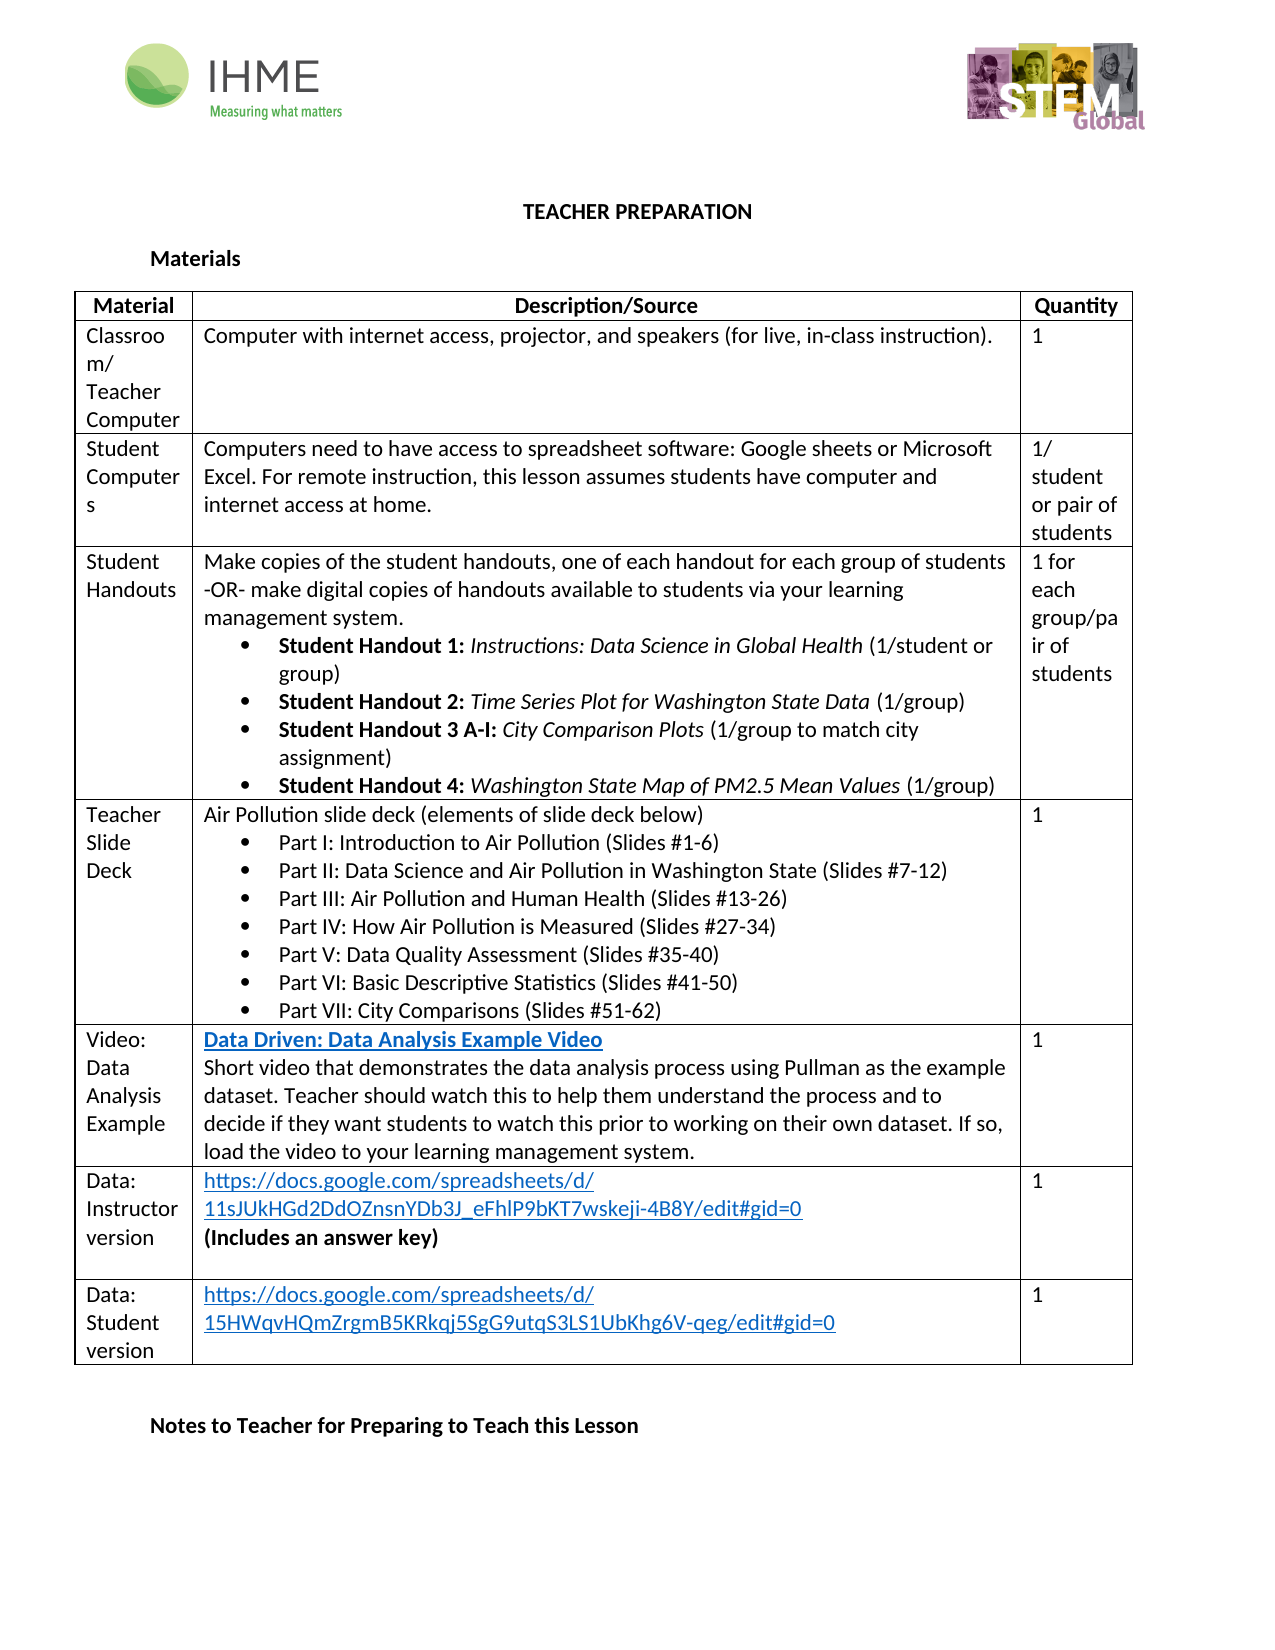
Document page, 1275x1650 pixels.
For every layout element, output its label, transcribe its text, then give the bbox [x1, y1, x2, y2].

table_cell 1 [1021, 321, 1132, 433]
table_cell 1 [1021, 1025, 1132, 1166]
table_cell Video: Data Analysis Example [76, 1025, 192, 1166]
table_cell Air Pollution slide deck (elements of slide deck below) Part I: Introduction to Air Pollution (Slides #1-6) Part II: Data Science and Air Pollution in Washington State (Slides #7-12) Part III: Air Pollution and Human Health (Slides #13-26) Part IV: How Air Pollution is Measured (Slides #27-34) Part V: Data Quality Assessment (Slides #35-40) Part VI: Basic Descriptive Statistics (Slides #41-50) Part VII: City Comparisons (Slides #51-62) [193, 800, 1020, 1024]
table_cell 1 [1021, 1167, 1132, 1279]
table_cell Classroom/ Teacher Computer [76, 321, 192, 433]
text Notes to Teacher for Preparing to Teach this Lesson [150, 1412, 1125, 1440]
table_cell Computers need to have access to spreadsheet software: Google sheets or Microsoft Excel. For remote instruction, this lesson assumes students have computer and internet access at home. [193, 434, 1020, 546]
table_cell 1 [1021, 800, 1132, 1024]
table_cell Data: Student version [76, 1280, 192, 1364]
text Materials [150, 244, 1125, 272]
table_cell 1 for each group/pair of students [1021, 547, 1132, 799]
table_header Material [76, 292, 192, 320]
picture [961, 34, 1146, 140]
table_cell Data Driven: Data Analysis Example Video Short video that demonstrates the data analysis process using Pullman as the example dataset. Teacher should watch this to help them understand the process and to decide if they want students to watch this prior to working on their own dataset. If so, load the video to your learning management system. [193, 1025, 1020, 1166]
table_header Description/Source [193, 292, 1020, 320]
picture [124, 43, 346, 127]
table_cell Computer with internet access, projector, and speakers (for live, in-class instruction). [193, 321, 1020, 433]
table_cell Teacher Slide Deck [76, 800, 192, 1024]
table_cell Student Computers [76, 434, 192, 546]
table_cell https://docs.google.com/spreadsheets/d/15HWqvHQmZrgmB5KRkqj5SgG9utqS3LS1UbKhg6V-qeg/edit#gid=0 [193, 1280, 1020, 1364]
table_cell https://docs.google.com/spreadsheets/d/11sJUkHGd2DdOZnsnYDb3J_eFhlP9bKT7wskeji-4B8Y/edit#gid=0 (Includes an answer key) [193, 1167, 1020, 1279]
table_cell 1/student or pair of students [1021, 434, 1132, 546]
table_header Quantity [1021, 292, 1132, 320]
table_cell Data: Instructor version [76, 1167, 192, 1279]
table_cell Make copies of the student handouts, one of each handout for each group of students -OR- make digital copies of handouts available to students via your learning management system. Student Handout 1: Instructions: Data Science in Global Health (1/student or group) Student Handout 2: Time Series Plot for Washington State Data (1/group) Student Handout 3 A-I: City Comparison Plots (1/group to match city assignment) Student Handout 4: Washington State Map of PM2.5 Mean Values (1/group) [193, 547, 1020, 799]
table_cell 1 [1021, 1280, 1132, 1364]
text TEACHER PREPARATION [150, 197, 1125, 225]
table_cell Student Handouts [76, 547, 192, 799]
